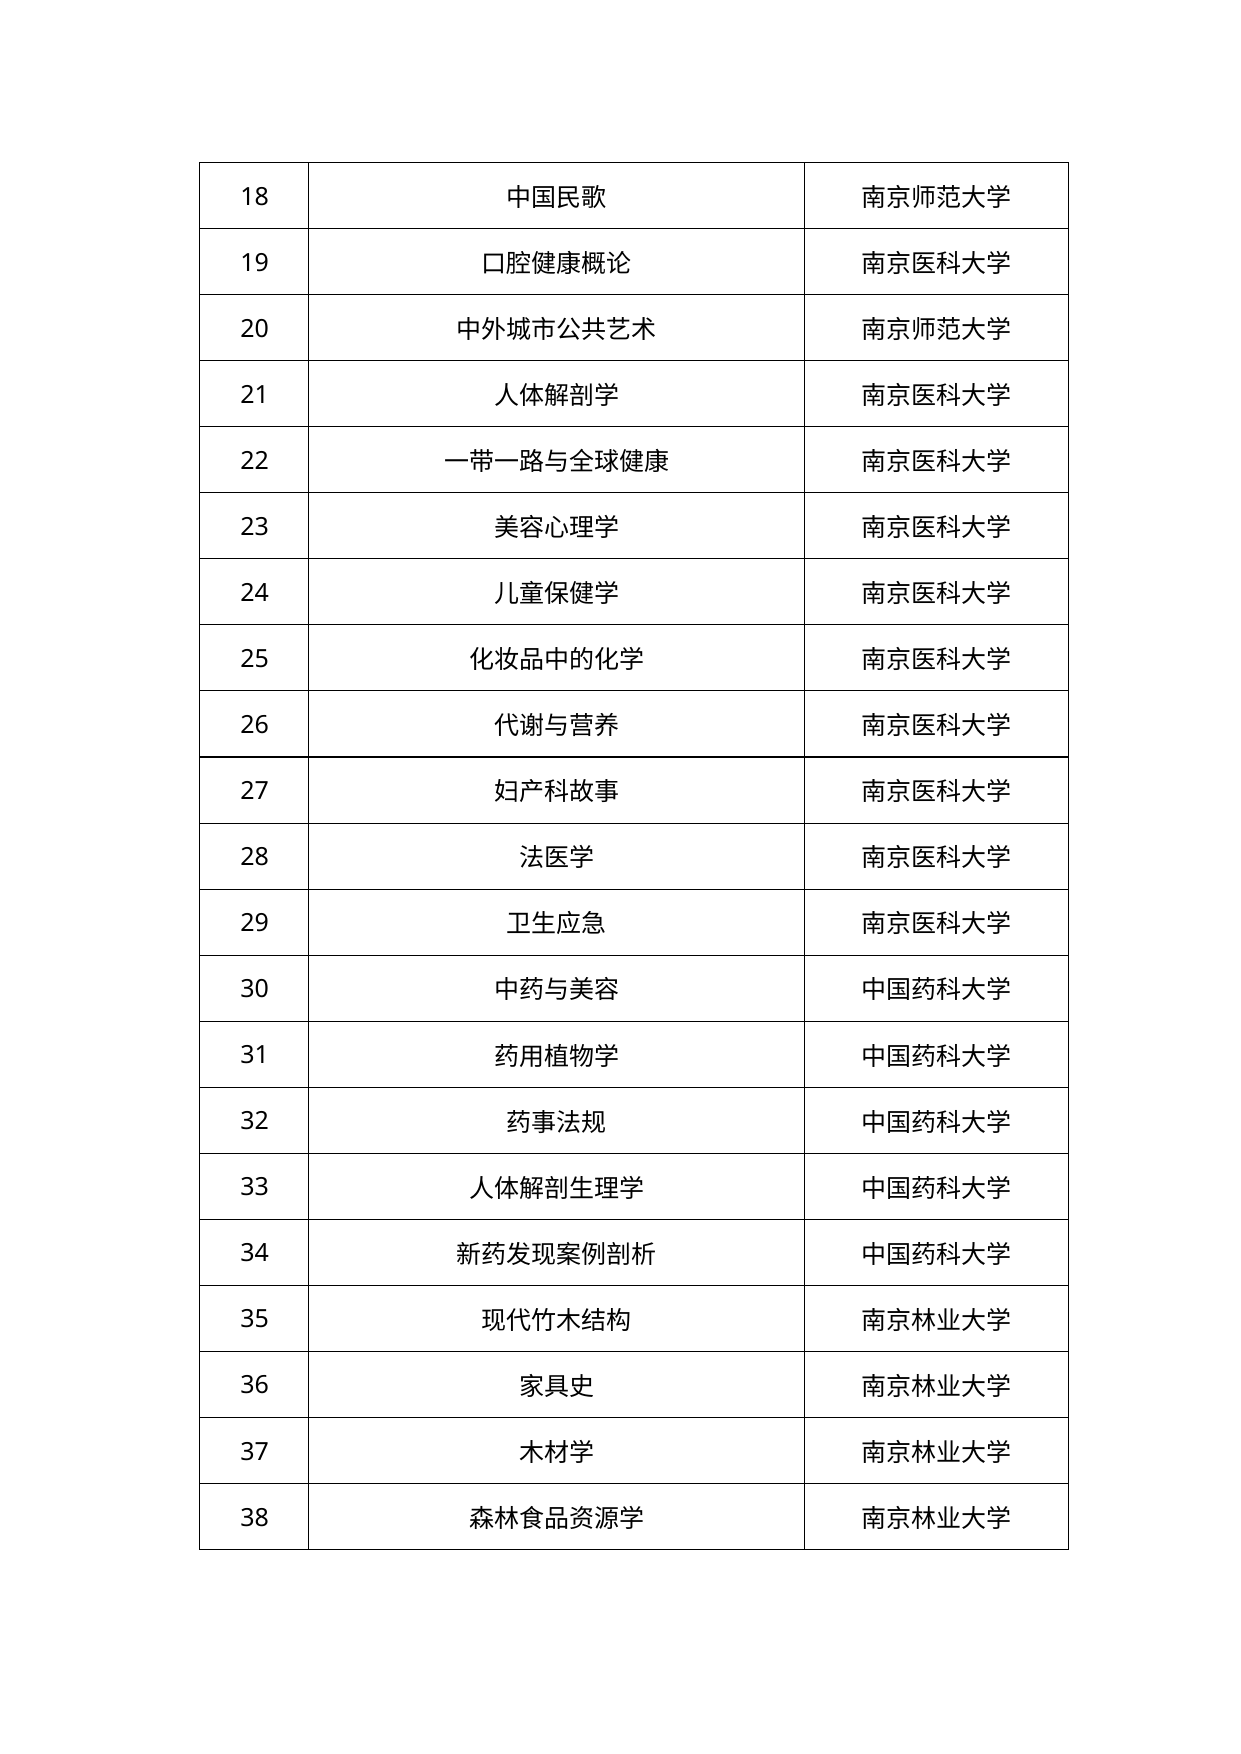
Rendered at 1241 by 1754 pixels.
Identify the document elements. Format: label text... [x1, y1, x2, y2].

table_cell 南京医科大学 [805, 890, 1068, 954]
table_cell 南京医科大学 [805, 427, 1068, 492]
table_cell 卫生应急 [309, 890, 804, 954]
table_cell 口腔健康概论 [309, 229, 804, 294]
table_cell 南京医科大学 [805, 361, 1068, 426]
table_cell 木材学 [309, 1418, 804, 1483]
table_cell 中国药科大学 [805, 1022, 1068, 1087]
table_cell 中国药科大学 [805, 1088, 1068, 1153]
table_cell 中国药科大学 [805, 956, 1068, 1021]
table_cell 32 [200, 1088, 308, 1153]
table_cell 南京医科大学 [805, 758, 1068, 822]
table_cell 药用植物学 [309, 1022, 804, 1087]
table_cell 南京林业大学 [805, 1352, 1068, 1417]
table_cell 33 [200, 1154, 308, 1219]
table_cell 36 [200, 1352, 308, 1417]
table_cell 28 [200, 824, 308, 888]
table_cell 26 [200, 691, 308, 756]
table_cell 35 [200, 1286, 308, 1351]
table_cell 南京林业大学 [805, 1286, 1068, 1351]
table_cell 中国药科大学 [805, 1154, 1068, 1219]
table_cell 南京医科大学 [805, 625, 1068, 690]
table_cell 人体解剖学 [309, 361, 804, 426]
table_cell 24 [200, 559, 308, 624]
table_cell 新药发现案例剖析 [309, 1220, 804, 1285]
table_cell 21 [200, 361, 308, 426]
table_cell 中国民歌 [309, 163, 804, 228]
table_cell 37 [200, 1418, 308, 1483]
table_cell 美容心理学 [309, 493, 804, 558]
table_cell 31 [200, 1022, 308, 1087]
table_cell 家具史 [309, 1352, 804, 1417]
table_cell 代谢与营养 [309, 691, 804, 756]
table_cell 南京师范大学 [805, 295, 1068, 360]
table_cell 儿童保健学 [309, 559, 804, 624]
table_cell 南京医科大学 [805, 824, 1068, 888]
table_cell 23 [200, 493, 308, 558]
table_cell 19 [200, 229, 308, 294]
table_cell 南京医科大学 [805, 493, 1068, 558]
table_cell 27 [200, 758, 308, 822]
table_cell 22 [200, 427, 308, 492]
table_cell 妇产科故事 [309, 758, 804, 822]
table_cell 34 [200, 1220, 308, 1285]
table_cell 现代竹木结构 [309, 1286, 804, 1351]
table_cell 25 [200, 625, 308, 690]
table_cell 30 [200, 956, 308, 1021]
table_cell 森林食品资源学 [309, 1484, 804, 1549]
table_cell 化妆品中的化学 [309, 625, 804, 690]
table_cell 南京医科大学 [805, 691, 1068, 756]
table_cell 人体解剖生理学 [309, 1154, 804, 1219]
table_cell 中药与美容 [309, 956, 804, 1021]
table_cell 南京林业大学 [805, 1418, 1068, 1483]
table_cell 18 [200, 163, 308, 228]
table_cell 南京师范大学 [805, 163, 1068, 228]
table_cell 中国药科大学 [805, 1220, 1068, 1285]
table_cell 南京医科大学 [805, 559, 1068, 624]
table_cell 中外城市公共艺术 [309, 295, 804, 360]
table_cell 南京医科大学 [805, 229, 1068, 294]
table_cell 20 [200, 295, 308, 360]
table_cell 南京林业大学 [805, 1484, 1068, 1549]
table_cell 药事法规 [309, 1088, 804, 1153]
table_cell 38 [200, 1484, 308, 1549]
table_cell 法医学 [309, 824, 804, 888]
table_cell 29 [200, 890, 308, 954]
table_cell 一带一路与全球健康 [309, 427, 804, 492]
